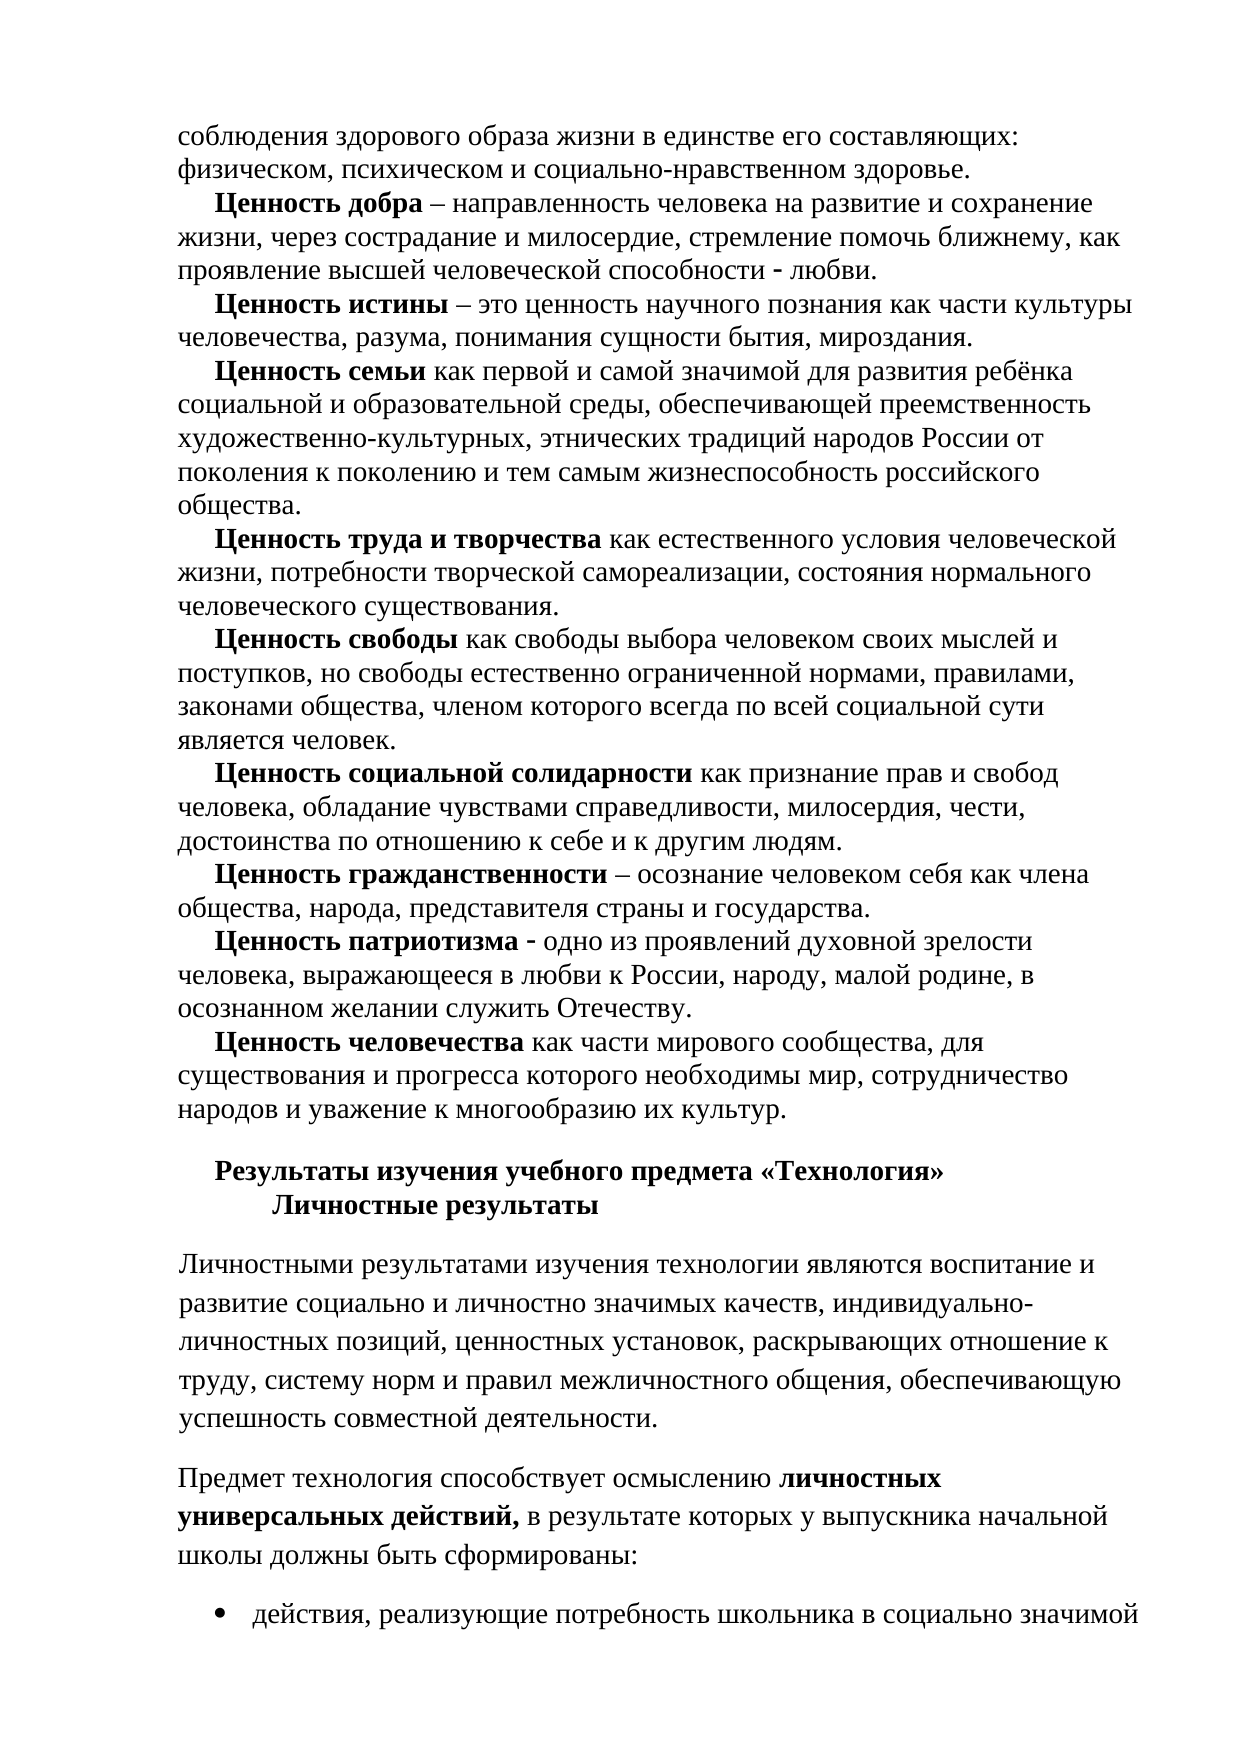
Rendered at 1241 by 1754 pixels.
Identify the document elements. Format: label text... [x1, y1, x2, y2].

text Ценность человечества как части мирового сообщества, для существования и прогресса которого необходимы мир, сотрудничество народов и уважение к многообразию их культур. [177, 1024, 1152, 1124]
text Ценность семьи как первой и самой значимой для развития ребёнка социальной и образовательной среды, обеспечивающей преемственность художественно-культурных, этнических традиций народов России от поколения к поколению и тем самым жизнеспособность российского общества. [177, 353, 1152, 521]
text Ценность добра – направленность человека на развитие и сохранение жизни, через сострадание и милосердие, стремление помочь ближнему, как проявление высшей человеческой способности любви. [177, 185, 1152, 286]
text Ценность истины – это ценность научного познания как части культуры человечества, разума, понимания сущности бытия, мироздания. [177, 286, 1152, 353]
text Ценность патриотизма одно из проявлений духовной зрелости человека, выражающееся в любви к России, народу, малой родине, в осознанном желании служить Отечеству. [177, 923, 1152, 1024]
text Личностные результаты [177, 1187, 1152, 1220]
text Ценность социальной солидарности как признание прав и свобод человека, обладание чувствами справедливости, милосердия, чести, достоинства по отношению к себе и к другим людям. [177, 756, 1152, 856]
text Предмет технология способствует осмыслению личностных универсальных действий, в результате которых у выпускника начальной школы должны быть сформированы: [177, 1460, 1152, 1570]
text Ценность свободы как свободы выбора человеком своих мыслей и поступков, но свободы естественно ограниченной нормами, правилами, законами общества, членом которого всегда по всей социальной сути является человек. [177, 621, 1152, 756]
text Ценность гражданственности – осознание человеком себя как члена общества, народа, представителя страны и государства. [177, 856, 1152, 923]
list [215, 1596, 1152, 1630]
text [177, 118, 1152, 185]
text Результаты изучения учебного предмета «Технология» [177, 1153, 1152, 1187]
text Личностными результатами изучения технологии являются воспитание и развитие социально и личностно значимых качеств, индивидуально-личностных позиций, ценностных установок, раскрывающих отношение к труду, систему норм и правил межличностного общения, обеспечивающую успешность совместной деятельности. [178, 1246, 1152, 1434]
text Ценность труда и творчества как естественного условия человеческой жизни, потребности творческой самореализации, состояния нормального человеческого существования. [177, 521, 1152, 621]
